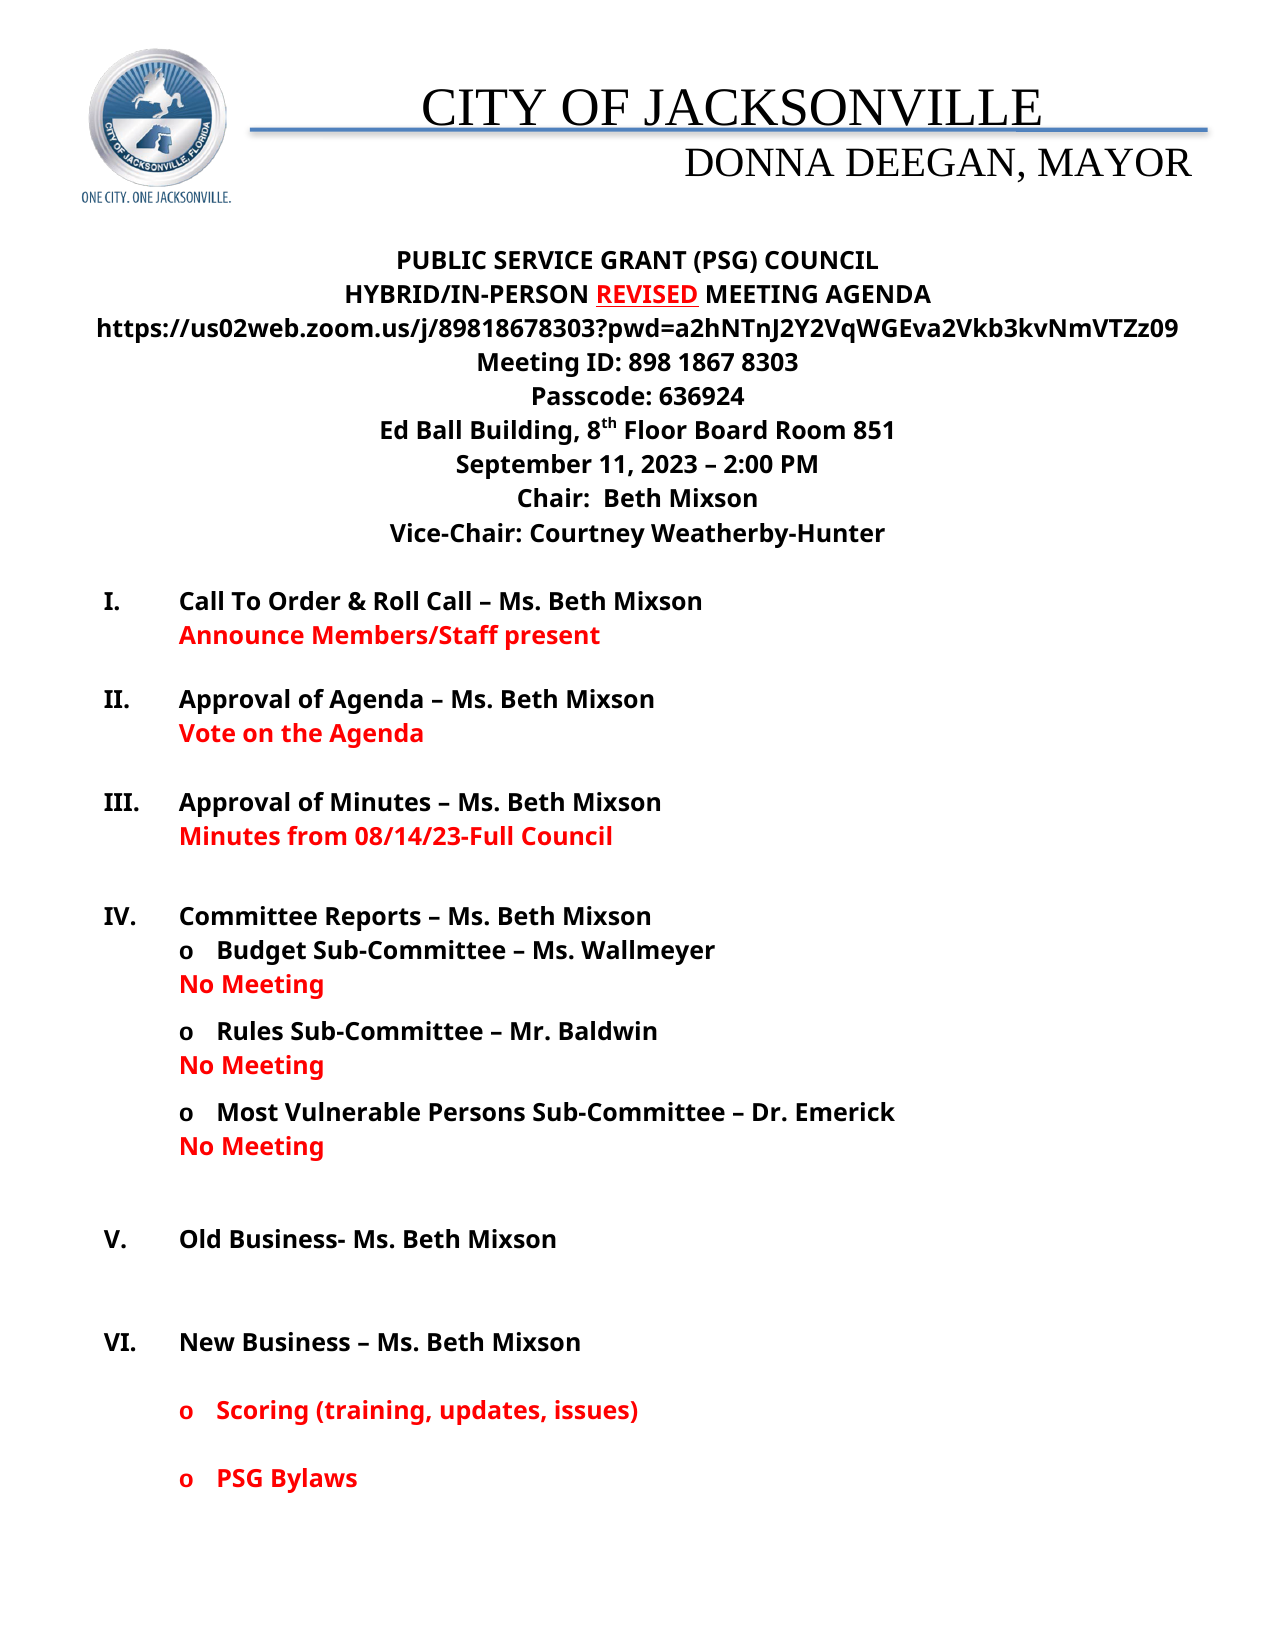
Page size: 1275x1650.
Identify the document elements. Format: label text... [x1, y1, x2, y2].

list New Business – Ms. Beth Mixson [103, 1324, 1209, 1358]
text September 11, 2023 – 2:00 PM [66, 447, 1209, 481]
list Committee Reports – Ms. Beth Mixson [103, 899, 1209, 933]
list Old Business- Ms. Beth Mixson [103, 1222, 1209, 1256]
list Minutes from 08/14/23-Full Council [178, 818, 1209, 852]
list Rules Sub-Committee – Mr. Baldwin [178, 1014, 1209, 1048]
list No Meeting [178, 967, 1209, 1001]
list Budget Sub-Committee – Ms. Wallmeyer [178, 933, 1209, 967]
text https://us02web.zoom.us/j/89818678303?pwd=a2hNTnJ2Y2VqWGEva2Vkb3kvNmVTZz09 [66, 311, 1209, 345]
list Scoring (training, updates, issues) [178, 1392, 1209, 1427]
list Approval of Minutes – Ms. Beth Mixson [103, 784, 1209, 818]
text Ed Ball Building, 8th Floor Board Room 851 [66, 413, 1209, 447]
picture [39, 27, 242, 217]
text Vice-Chair: Courtney Weatherby-Hunter [66, 515, 1209, 549]
text Meeting ID: 898 1867 8303 [66, 345, 1209, 379]
list Vote on the Agenda [178, 716, 1209, 750]
text Passcode: 636924 [66, 379, 1209, 413]
list Call To Order & Roll Call – Ms. Beth Mixson [103, 583, 1209, 617]
list Announce Members/Staff present [178, 617, 1209, 651]
list PSG Bylaws [178, 1461, 1209, 1495]
list No Meeting [178, 1129, 1209, 1163]
list Approval of Agenda – Ms. Beth Mixson [103, 682, 1209, 716]
text HYBRID/IN-PERSON REVISED MEETING AGENDA [66, 277, 1209, 311]
text Chair: Beth Mixson [66, 481, 1209, 515]
text PUBLIC SERVICE GRANT (PSG) COUNCIL [66, 243, 1209, 277]
list No Meeting [178, 1048, 1209, 1082]
list Most Vulnerable Persons Sub-Committee – Dr. Emerick [178, 1094, 1209, 1129]
